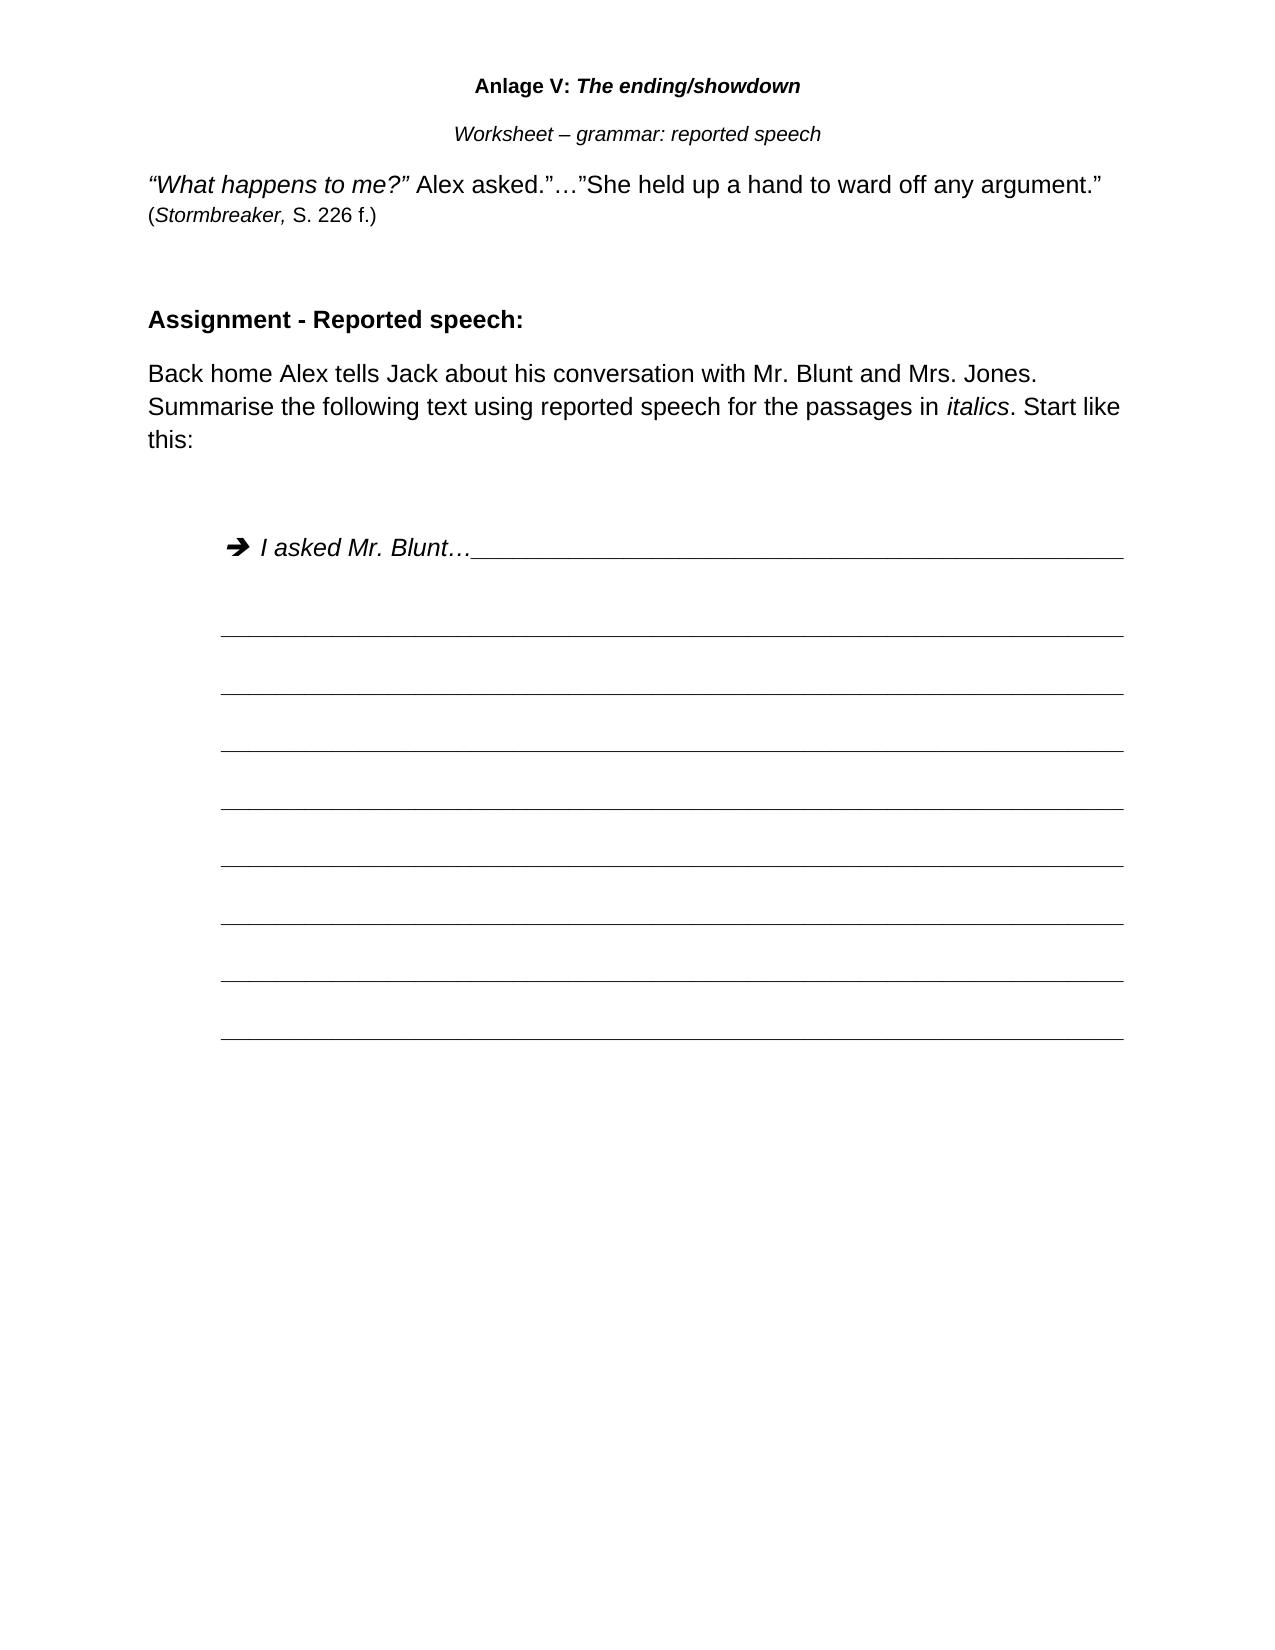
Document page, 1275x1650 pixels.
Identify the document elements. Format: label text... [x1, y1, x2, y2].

list I asked Mr. Blunt…_______________________________________________ [223, 532, 1127, 561]
text ________________________________________________________________________________________________________________________________________________________________________________________________________________________________________________________________________________________________________________________________________________________________________________________________________________________________________________________________________________________________________________________________________ [223, 611, 1127, 1042]
text Assignment - Reported speech: [148, 305, 1127, 334]
text “What happens to me?” Alex asked.”…”She held up a hand to ward off any argument.” (Stormbreaker, S. 226 f.) [148, 170, 1127, 227]
text Back home Alex tells Jack about his conversation with Mr. Blunt and Mrs. Jones. Summarise the following text using reported speech for the passages in italics. Start like this: [148, 359, 1127, 453]
